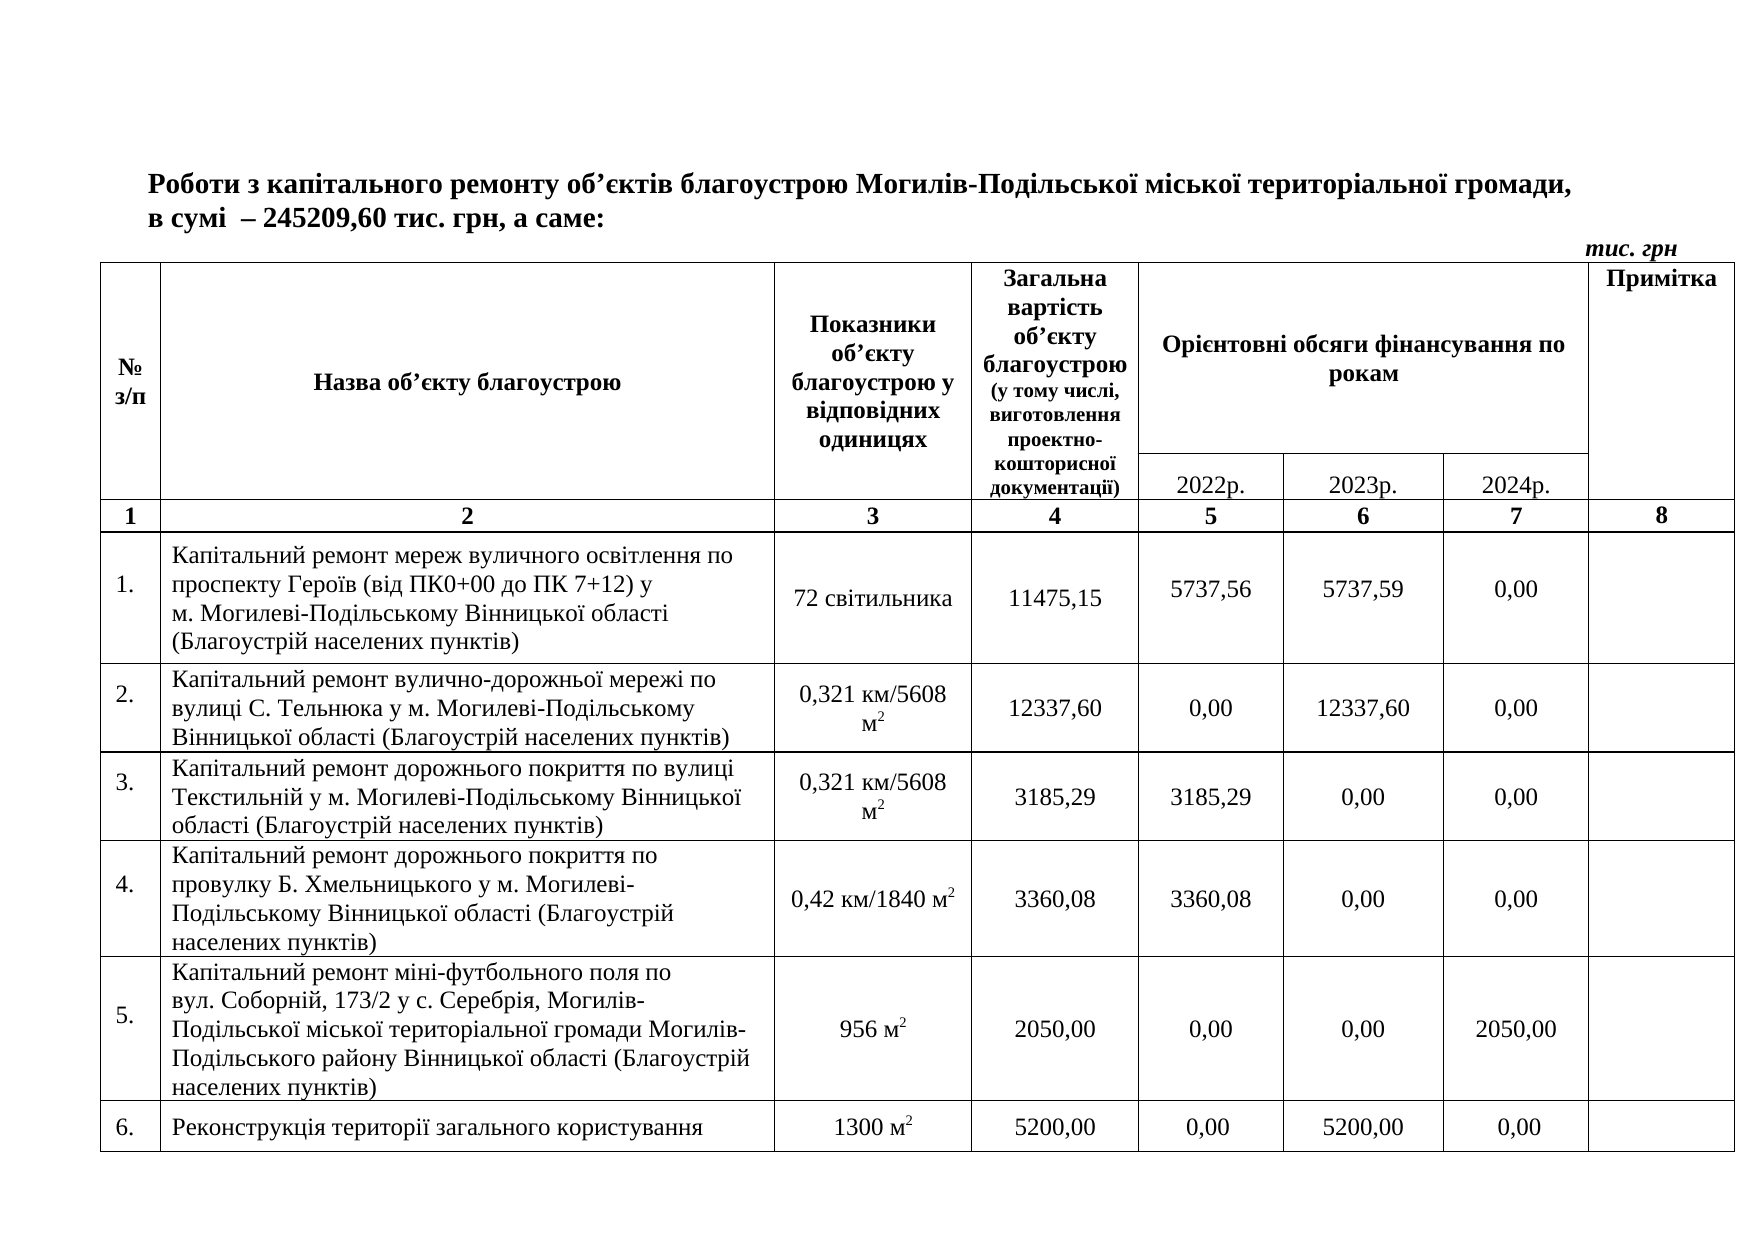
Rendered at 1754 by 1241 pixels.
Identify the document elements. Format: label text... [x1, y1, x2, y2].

table_cell 5737,56 [1139, 533, 1283, 663]
table_cell 2023р. [1284, 454, 1443, 499]
table_cell 0,00 [1139, 664, 1283, 751]
table_cell 5200,00 [972, 1101, 1138, 1151]
table_cell [1589, 1101, 1734, 1151]
table_cell 3 [775, 500, 971, 531]
table_cell 12337,60 [1284, 664, 1443, 751]
table_cell 3185,29 [1139, 753, 1283, 839]
table_cell 4 [972, 500, 1138, 531]
table_cell 0,00 [1284, 841, 1443, 956]
table_cell 11475,15 [972, 533, 1138, 663]
table_cell [101, 841, 160, 956]
table_cell Капітальний ремонт вулично-дорожньої мережі по вулиці С. Тельнюка у м. Могилеві-Подільському Вінницької області (Благоустрій населених пунктів) [161, 664, 774, 751]
table_cell Капітальний ремонт дорожнього покриття по провулку Б. Хмельницького у м. Могилеві-Подільському Вінницької області (Благоустрій населених пунктів) [161, 841, 774, 956]
table_cell 5737,59 [1284, 533, 1443, 663]
table_cell 2022р. [1139, 454, 1283, 499]
table_cell 8 [1589, 500, 1734, 531]
table_header № з/п [101, 263, 160, 499]
table_cell 0,00 [1139, 1101, 1283, 1151]
table_cell 1 [101, 500, 160, 531]
table_cell [101, 957, 160, 1100]
table_cell 6 [1284, 500, 1443, 531]
table_cell Капітальний ремонт міні-футбольного поля по вул. Соборній, 173/2 у с. Серебрія, Могилів-Подільської міської територіальної громади Могилів-Подільського району Вінницької області (Благоустрій населених пунктів) [161, 957, 774, 1100]
table_cell [101, 1101, 160, 1151]
table_cell Капітальний ремонт дорожнього покриття по вулиці Текстильній у м. Могилеві-Подільському Вінницької області (Благоустрій населених пунктів) [161, 753, 774, 839]
table_cell 2024р. [1444, 454, 1588, 499]
table_cell 3360,08 [972, 841, 1138, 956]
table_cell 0,00 [1444, 533, 1588, 663]
table_cell 1300 м2 [775, 1101, 971, 1151]
table_cell [101, 664, 160, 751]
table_cell 12337,60 [972, 664, 1138, 751]
table_cell 956 м2 [775, 957, 971, 1100]
table_cell 0,42 км/1840 м2 [775, 841, 971, 956]
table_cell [161, 1101, 774, 1151]
table_cell [1589, 664, 1734, 751]
text в сумі – 245209,60 тис. грн, а саме: [59, 200, 1680, 233]
table_cell 5 [1139, 500, 1283, 531]
table_cell [1589, 957, 1734, 1100]
table_header Загальна вартість об’єкту благоустрою (у тому числі, виготовлення проектно-кошторисної документації) [972, 263, 1138, 499]
table_cell 0,00 [1139, 957, 1283, 1100]
table_cell 2050,00 [972, 957, 1138, 1100]
table_cell 0,00 [1284, 753, 1443, 839]
table_cell 7 [1444, 500, 1588, 531]
table_cell 0,321 км/5608 м2 [775, 664, 971, 751]
text Роботи з капітального ремонту об’єктів благоустрою Могилів-Подільської міської територіальної громади, [59, 166, 1680, 200]
table_cell [101, 753, 160, 839]
table_header Показники об’єкту благоустрою у відповідних одиницях [775, 263, 971, 499]
table_cell 3360,08 [1139, 841, 1283, 956]
text тис. грн [59, 233, 1680, 262]
table_header Орієнтовні обсяги фінансування по рокам [1139, 263, 1588, 453]
table_cell [1589, 841, 1734, 956]
table_header Назва об’єкту благоустрою [161, 263, 774, 499]
table_cell 5200,00 [1284, 1101, 1443, 1151]
table_cell [1589, 533, 1734, 663]
table_cell 0,00 [1444, 753, 1588, 839]
table_cell 2050,00 [1444, 957, 1588, 1100]
table_cell [101, 533, 160, 663]
table_cell 0,321 км/5608 м2 [775, 753, 971, 839]
table_cell Капітальний ремонт мереж вуличного освітлення по проспекту Героїв (від ПК0+00 до ПК 7+12) у м. Могилеві-Подільському Вінницької області (Благоустрій населених пунктів) [161, 533, 774, 663]
table_cell 0,00 [1444, 841, 1588, 956]
table_cell 0,00 [1444, 664, 1588, 751]
table_cell 0,00 [1444, 1101, 1588, 1151]
table_cell 3185,29 [972, 753, 1138, 839]
table_cell 72 світильника [775, 533, 971, 663]
table_cell 0,00 [1284, 957, 1443, 1100]
table_cell [1589, 753, 1734, 839]
table_header Примітка [1589, 263, 1734, 499]
table_cell 2 [161, 500, 774, 531]
